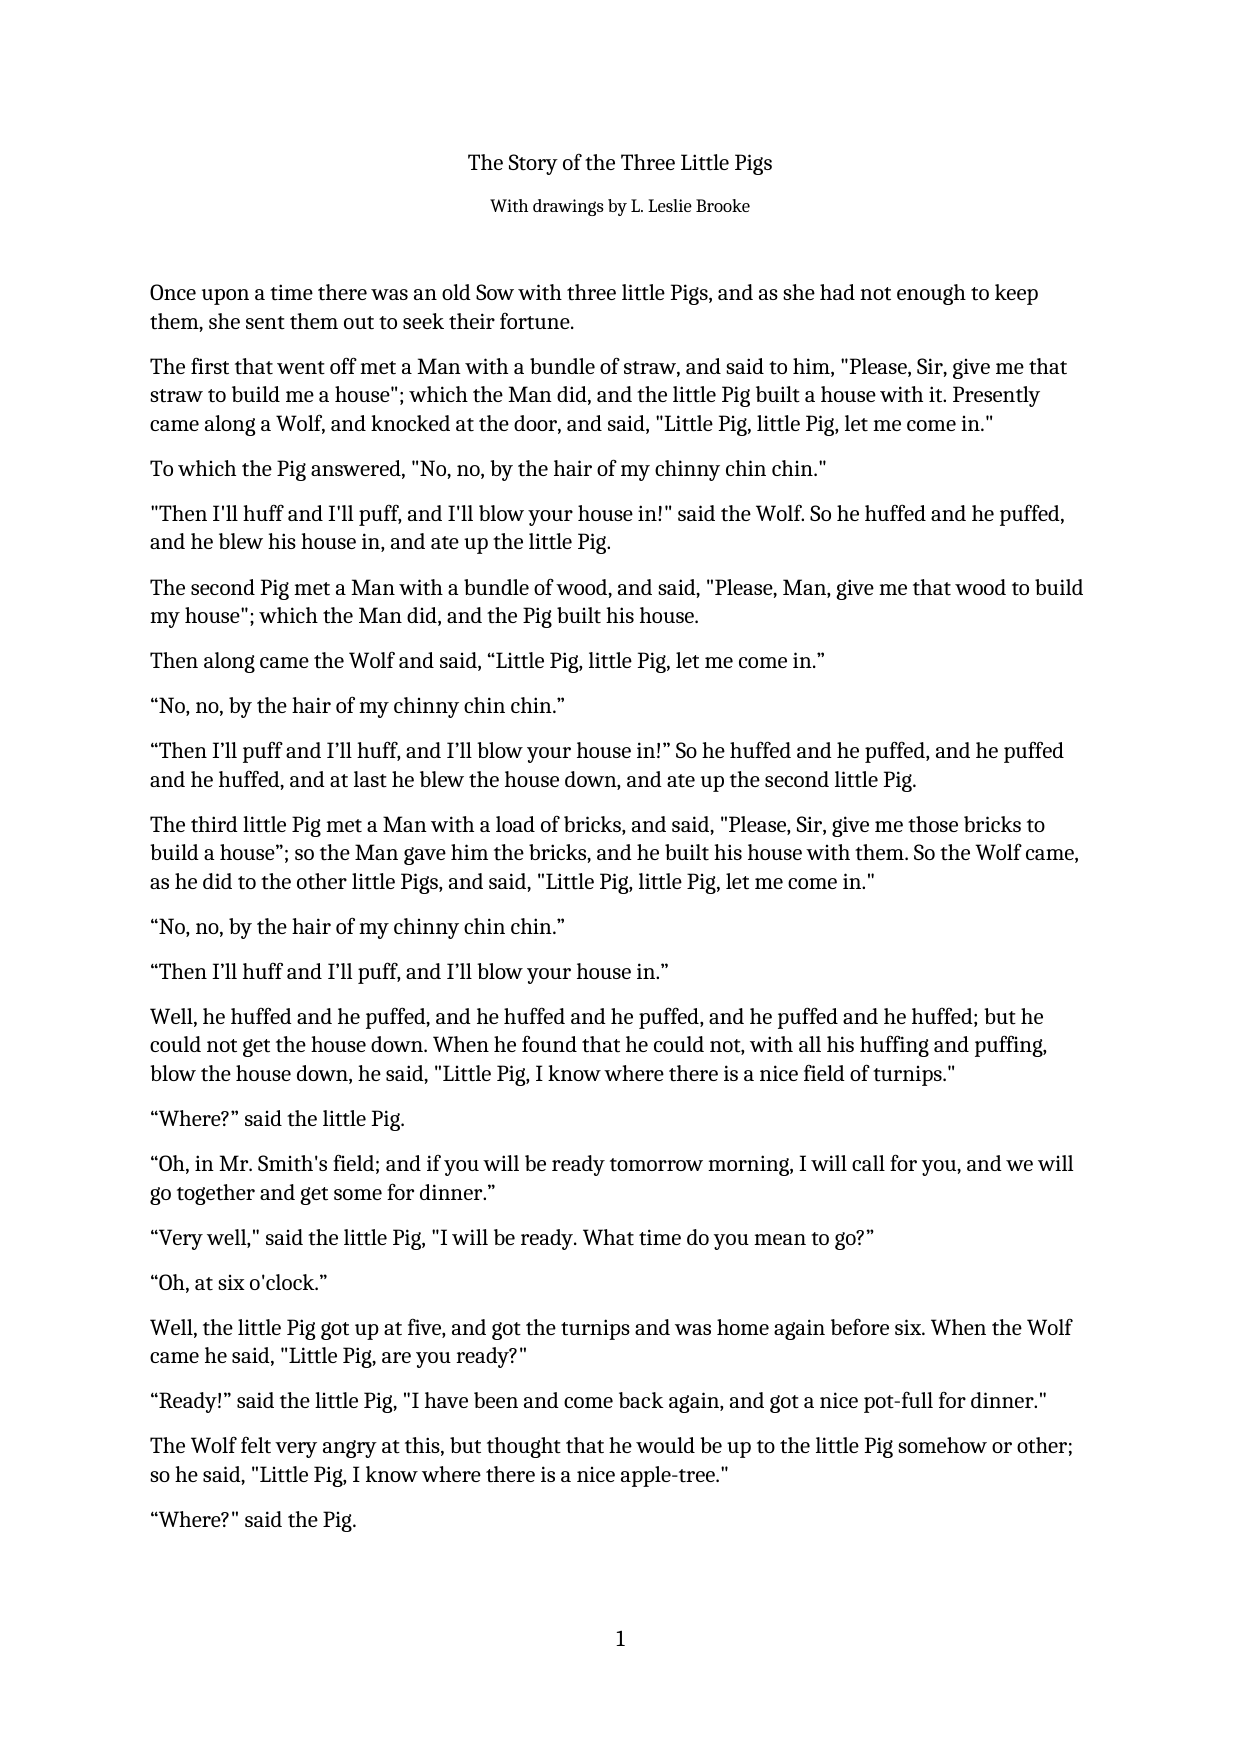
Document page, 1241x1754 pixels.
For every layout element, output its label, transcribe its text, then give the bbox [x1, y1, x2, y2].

text “Ready!” said the little Pig, "I have been and come back again, and got a nice pot-full for dinner." [150, 1388, 1090, 1414]
text To which the Pig answered, "No, no, by the hair of my chinny chin chin." [150, 456, 1090, 482]
text The second Pig met a Man with a bundle of wood, and said, "Please, Man, give me that wood to build my house"; which the Man did, and the Pig built his house. [150, 574, 1090, 629]
text The first that went off met a Man with a bundle of straw, and said to him, "Please, Sir, give me that straw to build me a house"; which the Man did, and the little Pig built a house with it. Presently came along a Wolf, and knocked at the door, and said, "Little Pig, little Pig, let me come in." [150, 354, 1090, 437]
text Well, he huffed and he puffed, and he huffed and he puffed, and he puffed and he huffed; but he could not get the house down. When he found that he could not, with all his huffing and puffing, blow the house down, he said, "Little Pig, I know where there is a nice field of turnips." [150, 1004, 1090, 1087]
text Once upon a time there was an old Sow with three little Pigs, and as she had not enough to keep them, she sent them out to seek their fortune. [150, 280, 1090, 335]
text “Where?" said the Pig. [150, 1507, 1090, 1533]
text “No, no, by the hair of my chinny chin chin.” [150, 913, 1090, 940]
text Then along came the Wolf and said, “Little Pig, little Pig, let me come in.” [150, 648, 1090, 674]
text "Then I'll huff and I'll puff, and I'll blow your house in!" said the Wolf. So he huffed and he puffed, and he blew his house in, and ate up the little Pig. [150, 501, 1090, 556]
text “Then I’ll huff and I’ll puff, and I’ll blow your house in.” [150, 959, 1090, 985]
text “Where?” said the little Pig. [150, 1106, 1090, 1132]
text “Then I’ll puff and I’ll huff, and I’ll blow your house in!” So he huffed and he puffed, and he puffed and he huffed, and at last he blew the house down, and ate up the second little Pig. [150, 738, 1090, 793]
text With drawings by L. Leslie Brooke [150, 195, 1090, 217]
text “Oh, at six o'clock.” [150, 1269, 1090, 1296]
text “Oh, in Mr. Smith's field; and if you will be ready tomorrow morning, I will call for you, and we will go together and get some for dinner.” [150, 1151, 1090, 1206]
text Well, the little Pig got up at five, and got the turnips and was home again before six. When the Wolf came he said, "Little Pig, are you ready?" [150, 1314, 1090, 1369]
text The Wolf felt very angry at this, but thought that he would be up to the little Pig somehow or other; so he said, "Little Pig, I know where there is a nice apple-tree." [150, 1433, 1090, 1488]
text “Very well," said the little Pig, "I will be ready. What time do you mean to go?” [150, 1224, 1090, 1251]
text “No, no, by the hair of my chinny chin chin.” [150, 693, 1090, 719]
text The third little Pig met a Man with a load of bricks, and said, "Please, Sir, give me those bricks to build a house”; so the Man gave him the bricks, and he built his house with them. So the Wolf came, as he did to the other little Pigs, and said, "Little Pig, little Pig, let me come in." [150, 812, 1090, 895]
text The Story of the Three Little Pigs [150, 150, 1090, 176]
